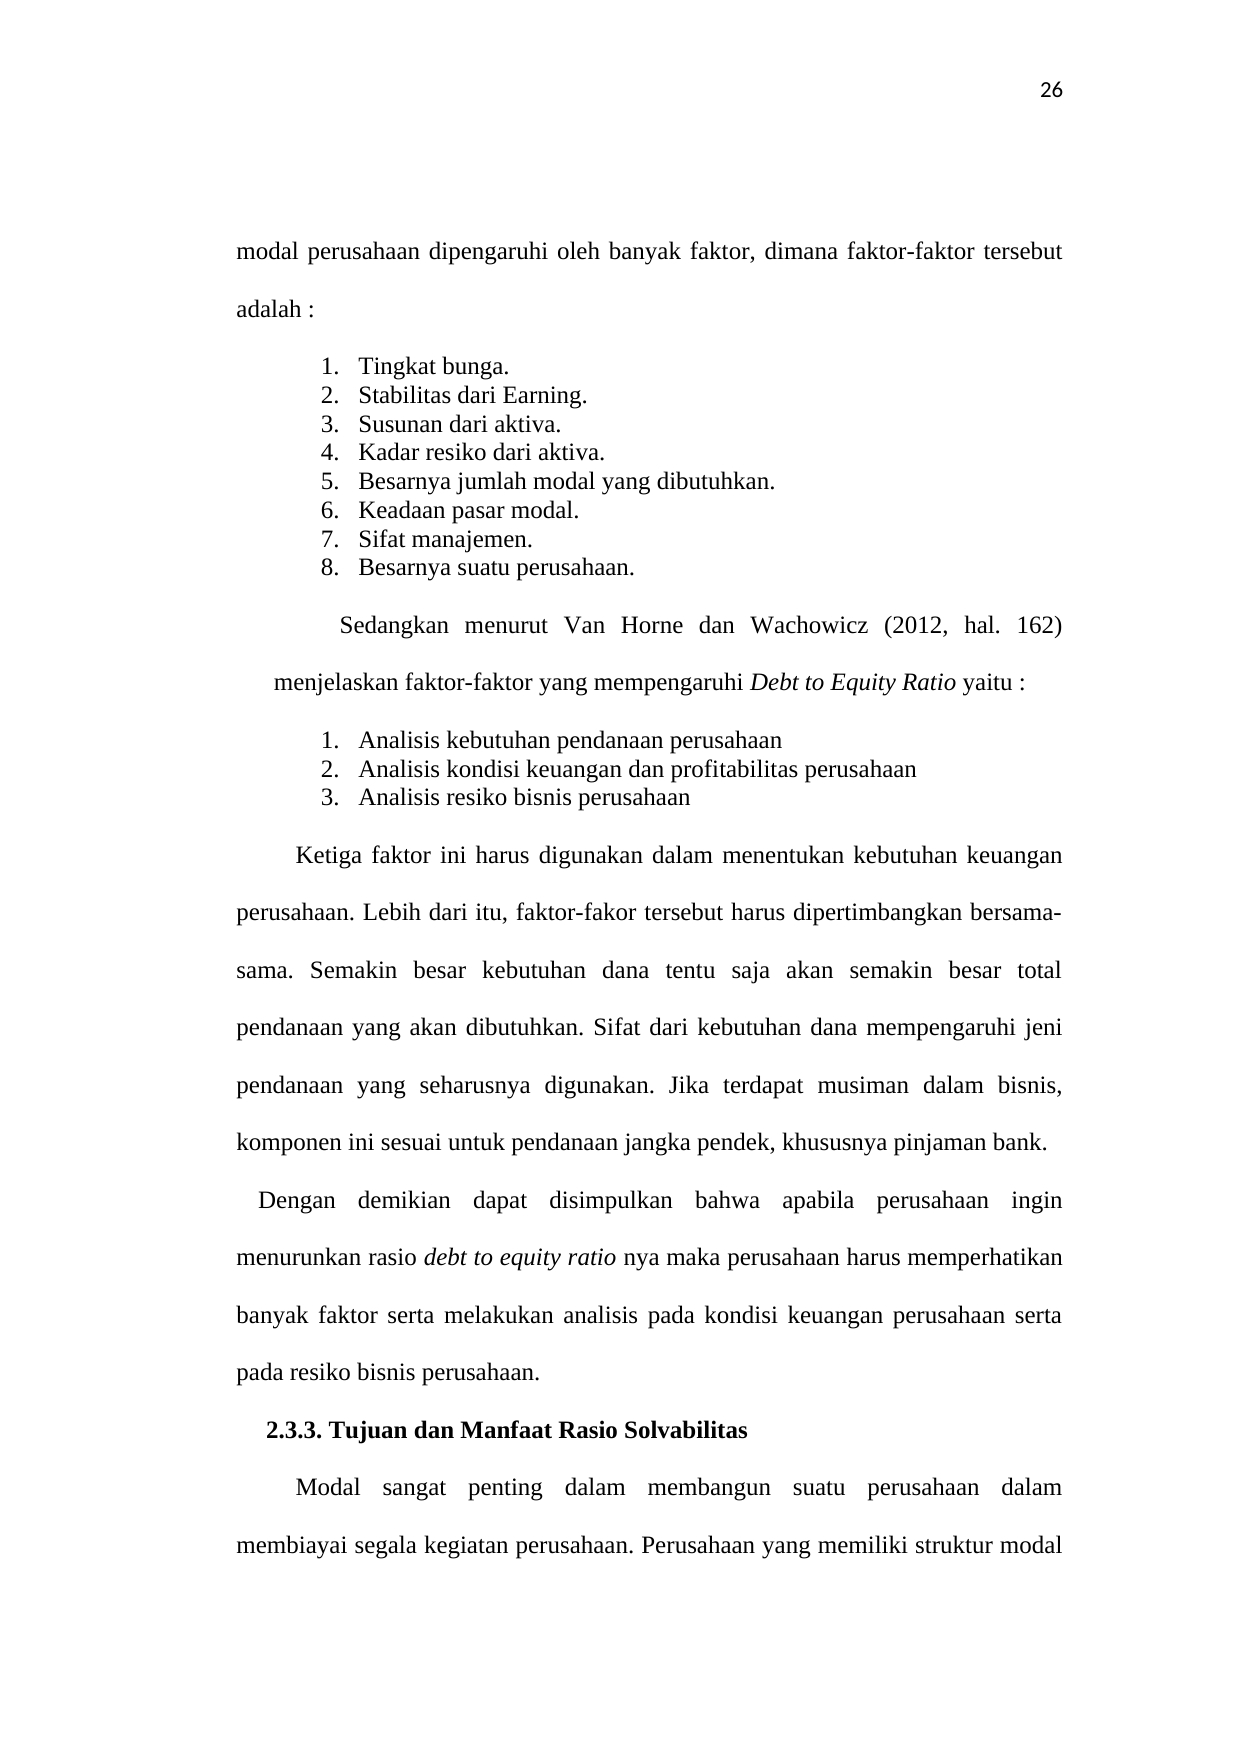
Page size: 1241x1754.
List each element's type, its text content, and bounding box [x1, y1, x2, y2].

list Besarnya jumlah modal yang dibutuhkan. [321, 466, 1026, 495]
text 2.3.3. Tujuan dan Manfaat Rasio Solvabilitas [236, 1415, 1063, 1444]
list Susunan dari aktiva. [321, 409, 1026, 437]
list Analisis resiko bisnis perusahaan [321, 782, 1063, 811]
list Analisis kebutuhan pendanaan perusahaan [321, 725, 1063, 754]
list Kadar resiko dari aktiva. [321, 437, 1026, 466]
list Keadaan pasar modal. [321, 495, 1026, 524]
list Besarnya suatu perusahaan. [321, 552, 1026, 581]
list Tingkat bunga. [321, 351, 1026, 380]
list Stabilitas dari Earning. [321, 380, 1026, 409]
list Ketiga faktor ini harus digunakan dalam menentukan kebutuhan keuangan perusahaan. Lebih dari itu, faktor-fakor tersebut harus dipertimbangkan bersama-sama. Semakin besar kebutuhan dana tentu saja akan semakin besar total pendanaan yang akan dibutuhkan. Sifat dari kebutuhan dana mempengaruhi jeni pendanaan yang seharusnya digunakan. Jika terdapat musiman dalam bisnis, komponen ini sesuai untuk pendanaan jangka pendek, khususnya pinjaman bank. [236, 840, 1063, 1156]
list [236, 236, 1063, 322]
list Dengan demikian dapat disimpulkan bahwa apabila perusahaan ingin menurunkan rasio debt to equity ratio nya maka perusahaan harus memperhatikan banyak faktor serta melakukan analisis pada kondisi keuangan perusahaan serta pada resiko bisnis perusahaan. [236, 1185, 1063, 1386]
list Analisis kondisi keuangan dan profitabilitas perusahaan [321, 754, 1063, 782]
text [236, 1472, 1063, 1559]
list Sifat manajemen. [321, 524, 1026, 552]
list Sedangkan menurut Van Horne dan Wachowicz (2012, hal. 162) menjelaskan faktor-faktor yang mempengaruhi Debt to Equity Ratio yaitu : [274, 610, 1063, 696]
